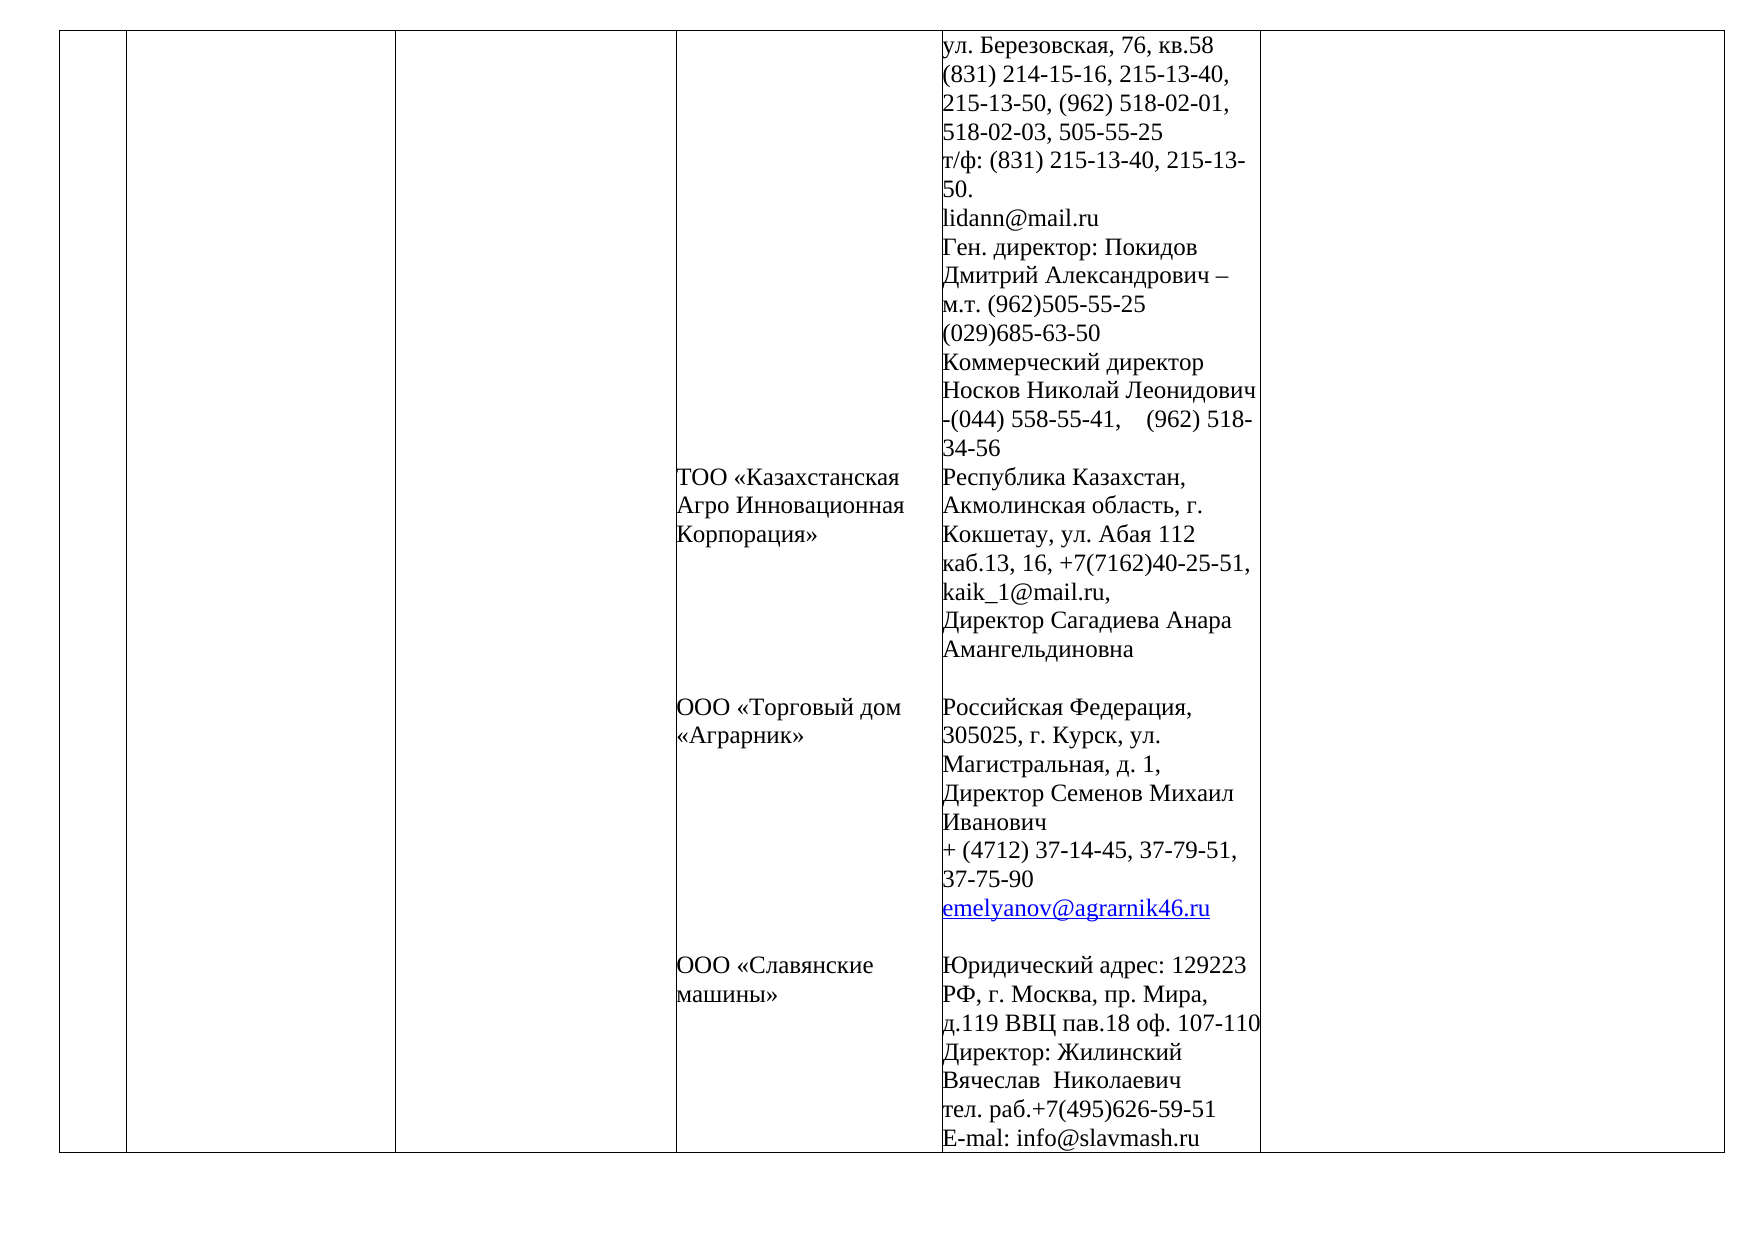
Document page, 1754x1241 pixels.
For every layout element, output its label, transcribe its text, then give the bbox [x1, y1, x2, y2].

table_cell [396, 31, 676, 1152]
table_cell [1261, 31, 1724, 1152]
table_cell [60, 31, 126, 1152]
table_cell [127, 31, 395, 1152]
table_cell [677, 31, 942, 1152]
